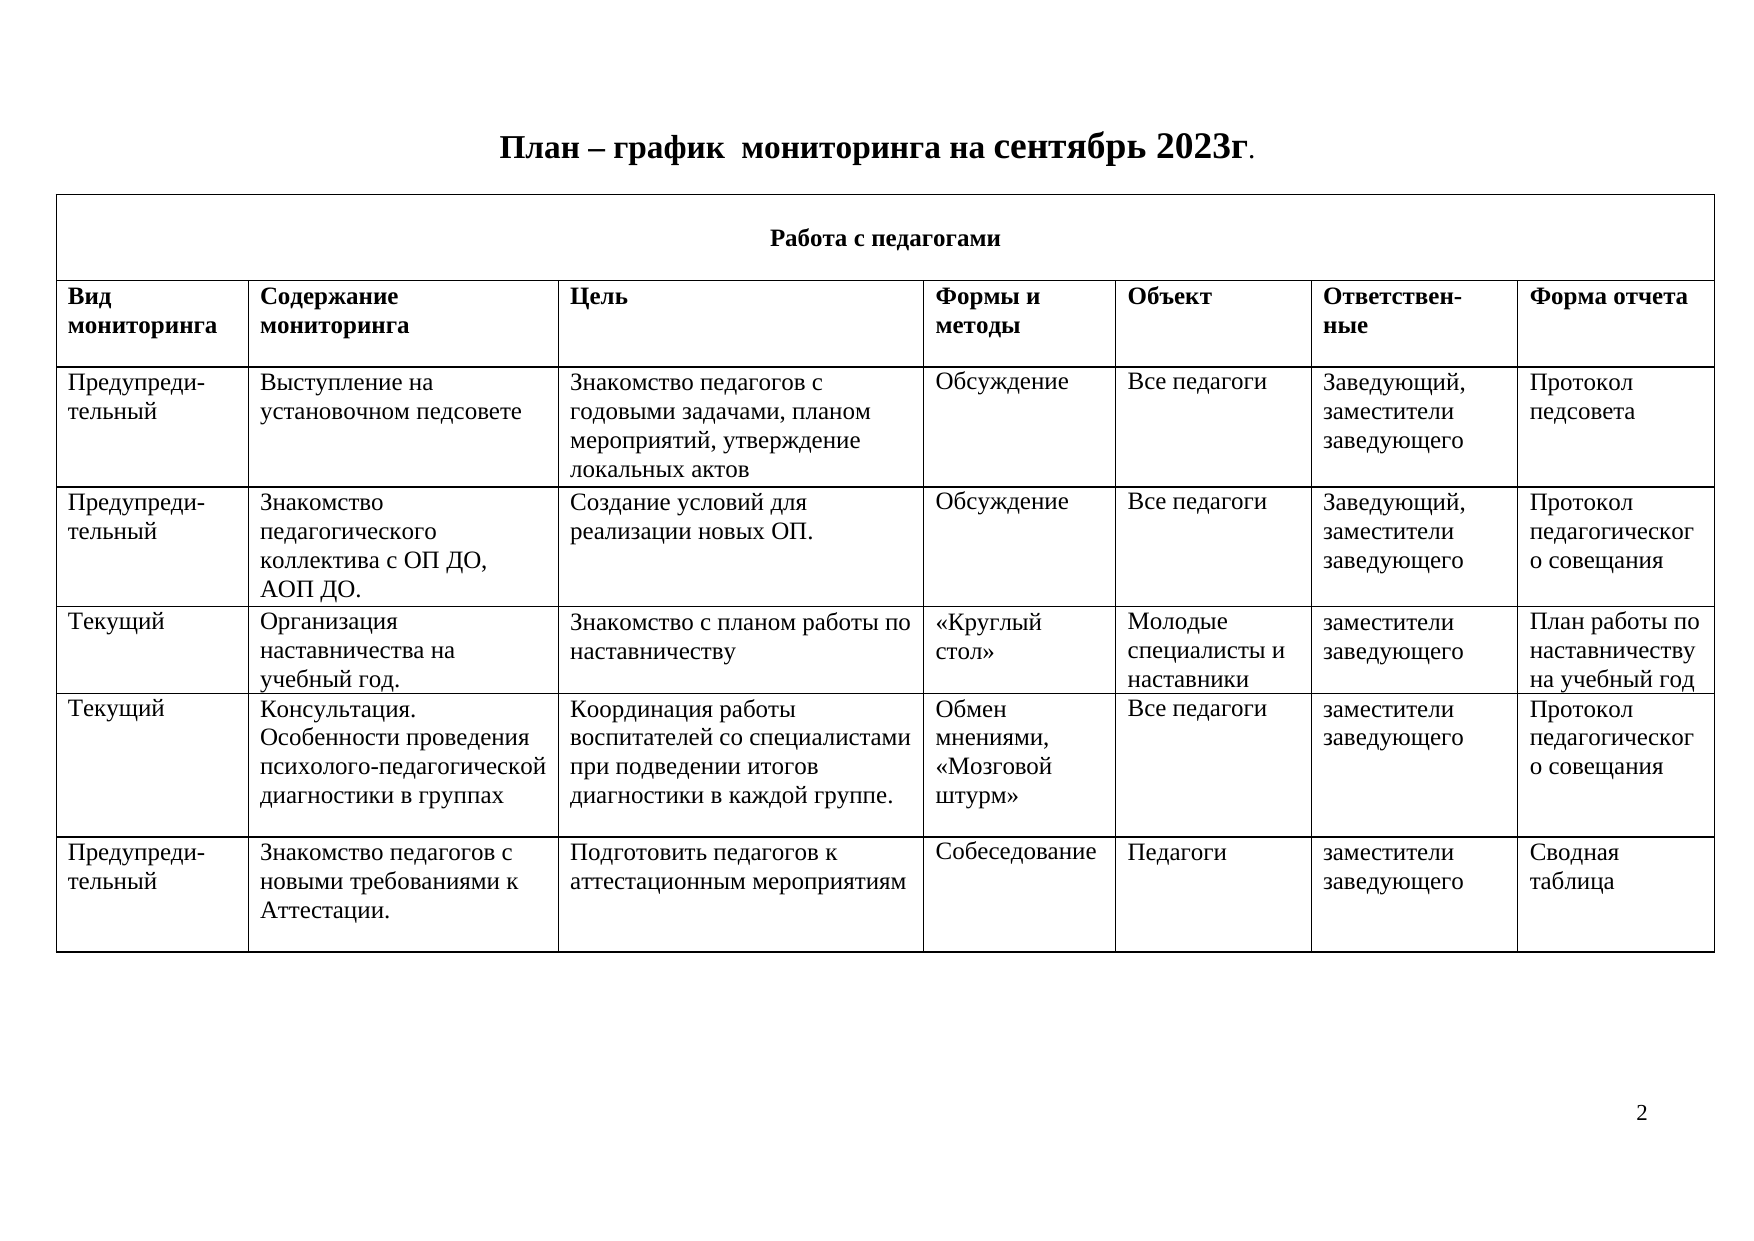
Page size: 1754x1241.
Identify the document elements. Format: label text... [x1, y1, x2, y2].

table_cell Знакомство с планом работы по наставничеству [559, 607, 923, 693]
table_cell Ответствен- ные [1312, 281, 1517, 366]
table_cell заместители заведующего [1312, 694, 1517, 836]
table_cell Все педагоги [1116, 488, 1311, 606]
table_cell Все педагоги [1116, 368, 1311, 486]
table_cell Содержание мониторинга [249, 281, 558, 366]
table_cell Протокол педсовета [1518, 368, 1714, 486]
table_cell Форма отчета [1518, 281, 1714, 366]
table_cell Все педагоги [1116, 694, 1311, 836]
table_cell Предупреди- тельный [57, 838, 248, 951]
table_cell Выступление на установочном педсовете [249, 368, 558, 486]
table_cell Заведующий, заместители заведующего [1312, 488, 1517, 606]
table_cell Обсуждение [924, 368, 1115, 486]
table_cell Координация работы воспитателей со специалистами при подведении итогов диагностики в каждой группе. [559, 694, 923, 836]
text План – график мониторинга на сентябрь 2023г. [231, 123, 1523, 166]
table_cell Предупреди- тельный [57, 488, 248, 606]
table_cell Собеседование [924, 838, 1115, 951]
table_cell «Круглый стол» [924, 607, 1115, 693]
table_cell Предупреди- тельный [57, 368, 248, 486]
table_cell Консультация. Особенности проведения психолого-педагогической диагностики в группах [249, 694, 558, 836]
table_cell Формы и методы [924, 281, 1115, 366]
table_cell Заведующий, заместители заведующего [1312, 368, 1517, 486]
table_cell Текущий [57, 694, 248, 836]
table_cell Знакомство педагогов с новыми требованиями к Аттестации. [249, 838, 558, 951]
table_cell Текущий [57, 607, 248, 693]
table_cell Вид мониторинга [57, 281, 248, 366]
table_cell Обмен мнениями, «Мозговой штурм» [924, 694, 1115, 836]
table_cell Молодые специалисты и наставники [1116, 607, 1311, 693]
table_cell План работы по наставничеству на учебный год [1518, 607, 1714, 693]
table_cell Знакомство педагогического коллектива с ОП ДО, АОП ДО. [249, 488, 558, 606]
table_cell Объект [1116, 281, 1311, 366]
table_cell Протокол педагогическог о совещания [1518, 694, 1714, 836]
table_cell Организация наставничества на учебный год. [249, 607, 558, 693]
table_cell Сводная таблица [1518, 838, 1714, 951]
table_cell Знакомство педагогов с годовыми задачами, планом мероприятий, утверждение локальных актов [559, 368, 923, 486]
table_cell Подготовить педагогов к аттестационным мероприятиям [559, 838, 923, 951]
table_cell Создание условий для реализации новых ОП. [559, 488, 923, 606]
table_cell Обсуждение [924, 488, 1115, 606]
table_cell заместители заведующего [1312, 607, 1517, 693]
table_cell Цель [559, 281, 923, 366]
table_cell Педагоги [1116, 838, 1311, 951]
table_cell Протокол педагогическог о совещания [1518, 488, 1714, 606]
table_cell заместители заведующего [1312, 838, 1517, 951]
table_header Работа с педагогами [57, 195, 1714, 280]
